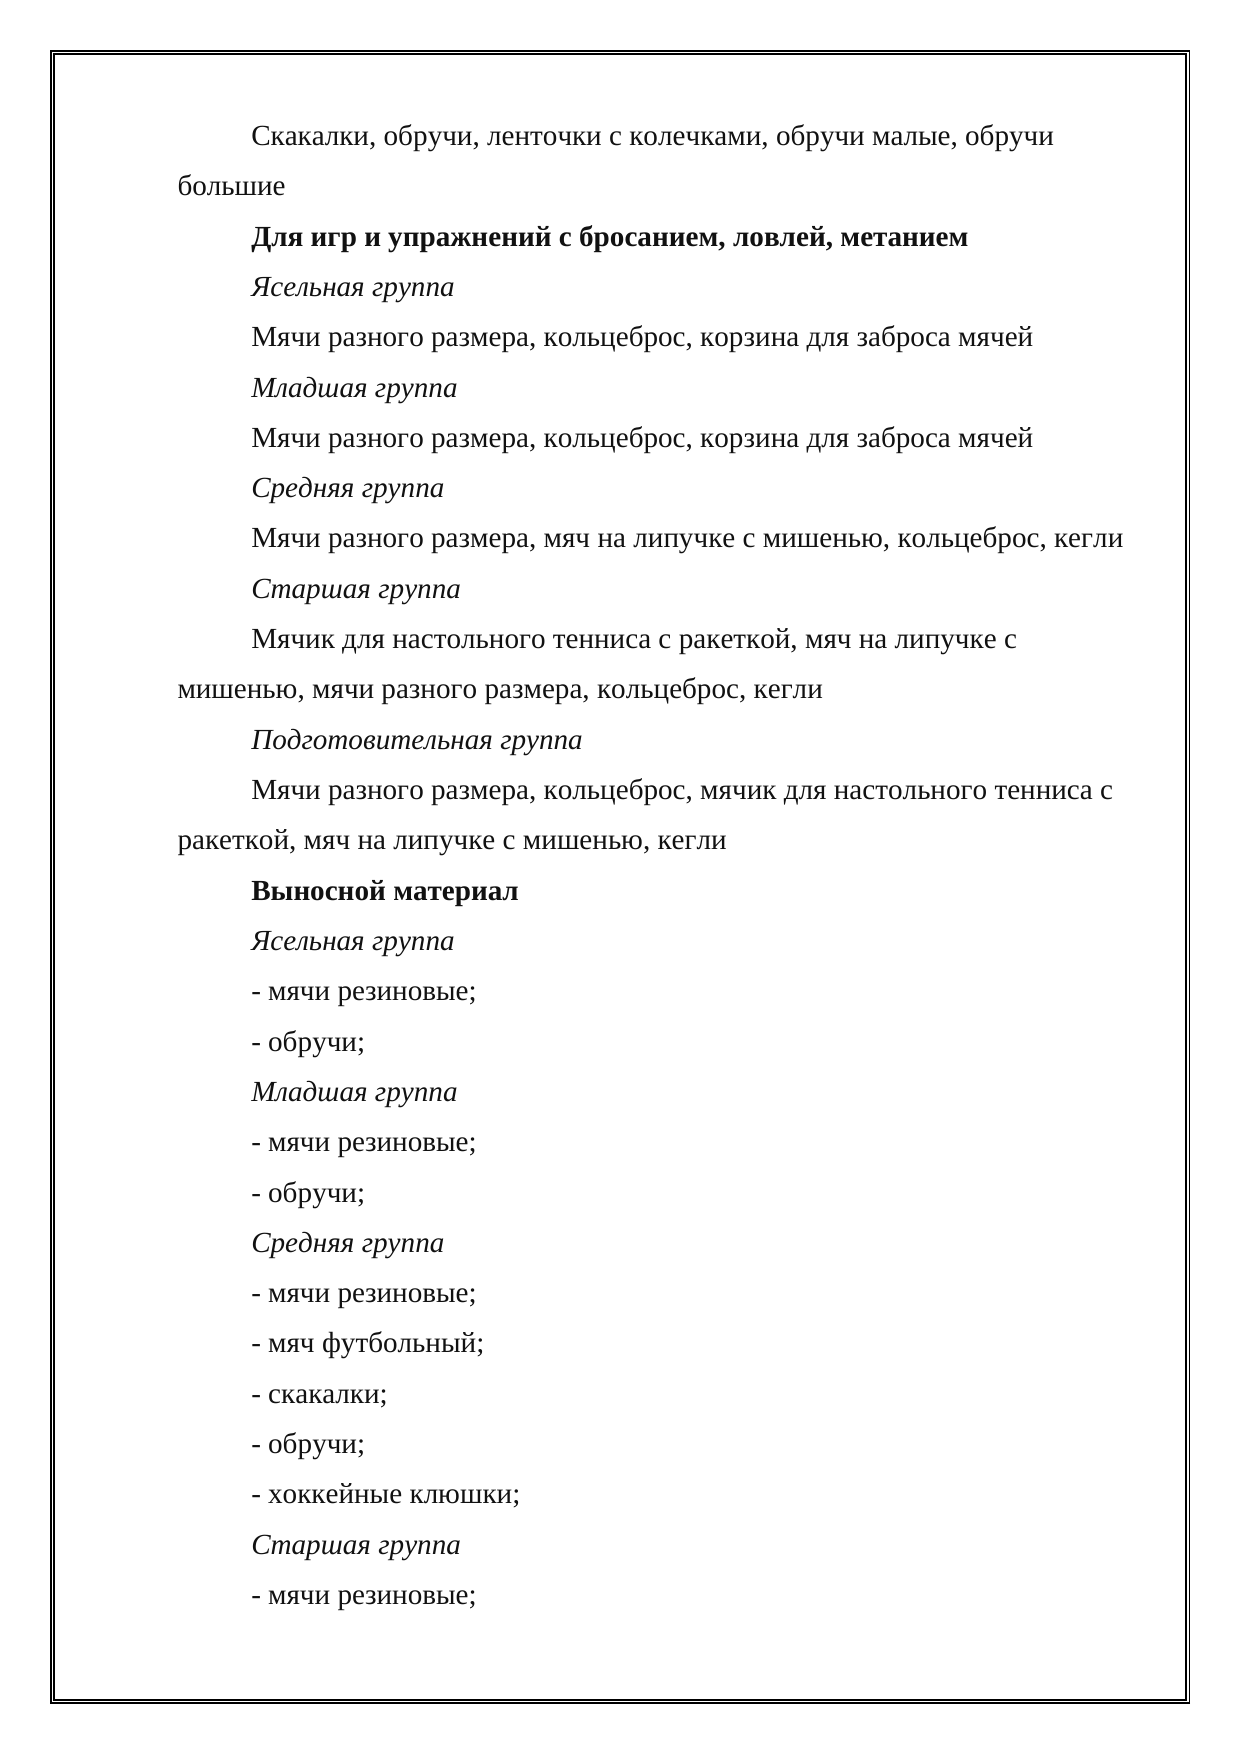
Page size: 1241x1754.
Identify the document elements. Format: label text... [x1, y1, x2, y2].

text - обручи; [177, 1175, 1152, 1208]
text Средняя группа [177, 470, 1152, 504]
text Мячи разного размера, кольцеброс, мячик для настольного тенниса с ракеткой, мяч на липучке с мишенью, кегли [177, 772, 1152, 856]
text Мячи разного размера, кольцеброс, корзина для заброса мячей [177, 420, 1152, 453]
text Ясельная группа [177, 269, 1152, 303]
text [177, 118, 1152, 202]
text Мячи разного размера, мяч на липучке с мишенью, кольцеброс, кегли [177, 521, 1152, 554]
text Старшая группа [177, 1527, 1152, 1560]
text - мячи резиновые; [177, 1124, 1152, 1158]
text Средняя группа [177, 1225, 1152, 1258]
text Младшая группа [177, 1074, 1152, 1108]
text - обручи; [177, 1024, 1152, 1057]
text - мячи резиновые; [177, 1577, 1152, 1611]
text Мячик для настольного тенниса с ракеткой, мяч на липучке с мишенью, мячи разного размера, кольцеброс, кегли [177, 621, 1152, 705]
text - хоккейные клюшки; [177, 1477, 1152, 1510]
text Старшая группа [177, 571, 1152, 604]
text - мяч футбольный; [177, 1326, 1152, 1359]
text Для игр и упражнений с бросанием, ловлей, метанием [177, 219, 1152, 252]
text - мячи резиновые; [177, 1275, 1152, 1309]
text - обручи; [177, 1426, 1152, 1460]
text Выносной материал [177, 873, 1152, 906]
text Младшая группа [177, 370, 1152, 403]
text Ясельная группа [177, 923, 1152, 957]
text Мячи разного размера, кольцеброс, корзина для заброса мячей [177, 319, 1152, 353]
text - скакалки; [177, 1376, 1152, 1409]
text Подготовительная группа [177, 722, 1152, 755]
text - мячи резиновые; [177, 973, 1152, 1007]
